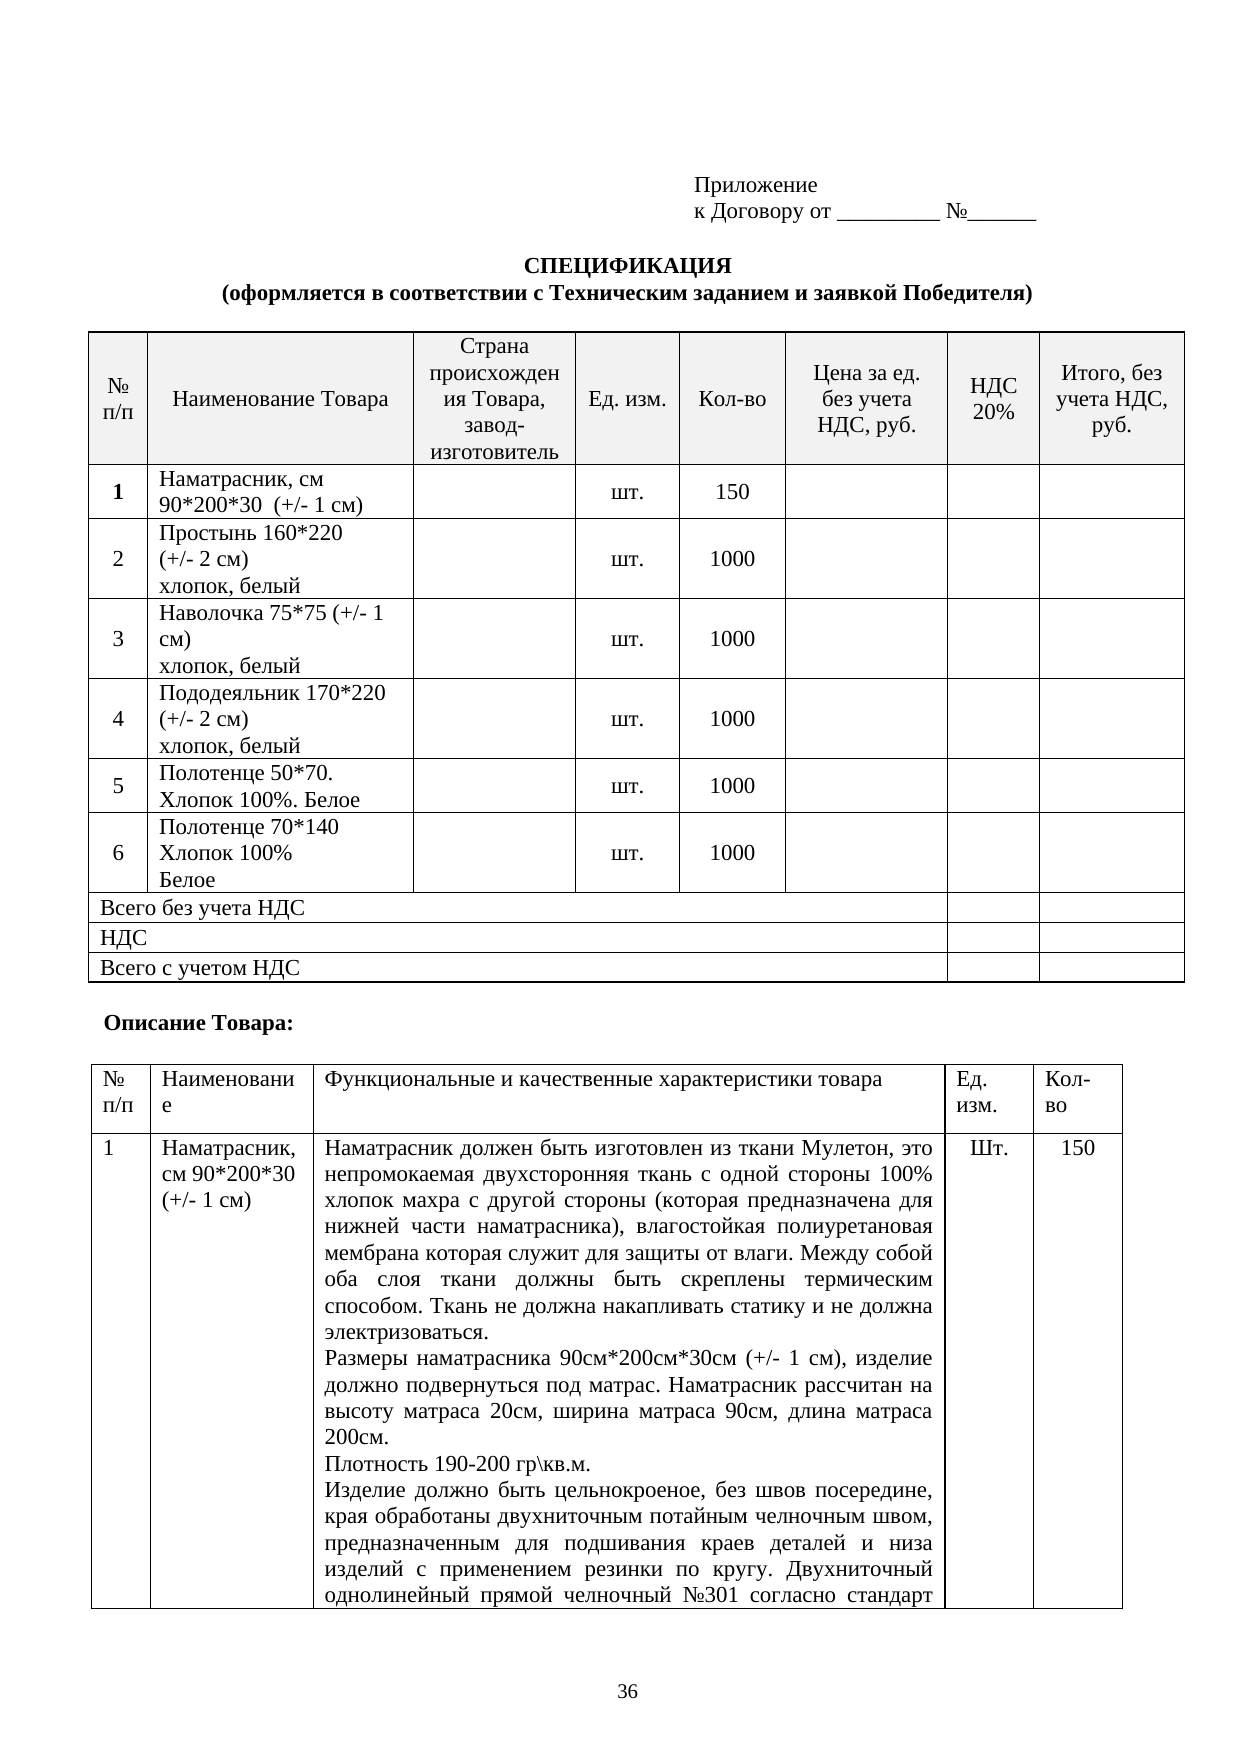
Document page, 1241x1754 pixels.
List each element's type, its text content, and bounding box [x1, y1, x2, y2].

table_cell Полотенце 70*140 Хлопок 100% Белое [148, 813, 413, 892]
text СПЕЦИФИКАЦИЯ [103, 252, 1152, 279]
table_cell [414, 519, 575, 598]
table_cell [1040, 599, 1184, 678]
table_header Цена за ед. без учета НДС, руб. [786, 333, 947, 464]
table_cell шт. [576, 519, 679, 598]
table_cell [948, 679, 1039, 758]
table_header Страна происхождения Товара, завод-изготовитель [414, 333, 575, 464]
table_header Функциональные и качественные характеристики товара [314, 1065, 944, 1132]
table_cell [948, 465, 1039, 518]
table_cell [414, 813, 575, 892]
table_cell 1000 [680, 759, 785, 812]
table_header Итого, без учета НДС, руб. [1040, 333, 1184, 464]
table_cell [151, 1134, 313, 1608]
table_header № п/п [89, 333, 147, 464]
table_cell 150 [680, 465, 785, 518]
table_cell [414, 679, 575, 758]
table_cell Простынь 160*220 (+/- 2 см) хлопок, белый [148, 519, 413, 598]
table_cell [948, 953, 1039, 981]
table_cell шт. [576, 679, 679, 758]
table_cell [948, 923, 1039, 952]
table_cell [1040, 679, 1184, 758]
table_cell [786, 679, 947, 758]
text к Договору от _________ №______ [694, 197, 1152, 223]
table_cell шт. [576, 759, 679, 812]
table_cell шт. [576, 599, 679, 678]
table_cell шт. [576, 465, 679, 518]
table_header Кол-во [680, 333, 785, 464]
table_cell [414, 465, 575, 518]
table_cell 2 [89, 519, 147, 598]
table_cell шт. [576, 813, 679, 892]
table_cell [414, 759, 575, 812]
table_cell [786, 813, 947, 892]
table_header № п/п [92, 1065, 150, 1132]
table_cell Пододеяльник 170*220 (+/- 2 см) хлопок, белый [148, 679, 413, 758]
table_cell 5 [89, 759, 147, 812]
table_header Кол-во [1034, 1065, 1122, 1132]
table_cell [1040, 893, 1184, 922]
table_cell [948, 813, 1039, 892]
table_cell 1000 [680, 519, 785, 598]
table_cell [1040, 923, 1184, 952]
table_cell [1040, 519, 1184, 598]
table_cell Всего с учетом НДС [89, 953, 947, 981]
table_cell 4 [89, 679, 147, 758]
table_cell [414, 599, 575, 678]
table_cell [948, 759, 1039, 812]
table_cell Наматрасник, см 90*200*30 (+/- 1 см) [148, 465, 413, 518]
text Приложение [694, 171, 1152, 197]
table_header Ед. изм. [576, 333, 679, 464]
table_cell Шт. [946, 1134, 1033, 1608]
table_cell Всего без учета НДС [89, 893, 947, 922]
table_cell [1040, 953, 1184, 981]
table_cell [786, 599, 947, 678]
table_cell НДС [89, 923, 947, 952]
table_cell 6 [89, 813, 147, 892]
table_header Наименование [151, 1065, 313, 1132]
table_cell 1000 [680, 813, 785, 892]
table_cell 1000 [680, 679, 785, 758]
table_cell [786, 759, 947, 812]
table_header Наименование Товара [148, 333, 413, 464]
text (оформляется в соответствии с Техническим заданием и заявкой Победителя) [103, 279, 1152, 305]
table_cell [948, 599, 1039, 678]
table_cell [1040, 813, 1184, 892]
table_cell [786, 465, 947, 518]
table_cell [314, 1134, 944, 1608]
table_cell [1040, 759, 1184, 812]
table_cell [1040, 465, 1184, 518]
table_cell 1000 [680, 599, 785, 678]
table_cell 1 [89, 465, 147, 518]
table_cell 1 [92, 1134, 150, 1608]
table_cell [948, 893, 1039, 922]
table_cell 150 [1034, 1134, 1122, 1608]
table_cell [948, 519, 1039, 598]
table_cell Полотенце 50*70. Хлопок 100%. Белое [148, 759, 413, 812]
table_header Ед. изм. [946, 1065, 1033, 1132]
table_cell 3 [89, 599, 147, 678]
table_cell [786, 519, 947, 598]
table_header НДС 20% [948, 333, 1039, 464]
text Описание Товара: [103, 1009, 1152, 1035]
table_cell Наволочка 75*75 (+/- 1 см) хлопок, белый [148, 599, 413, 678]
